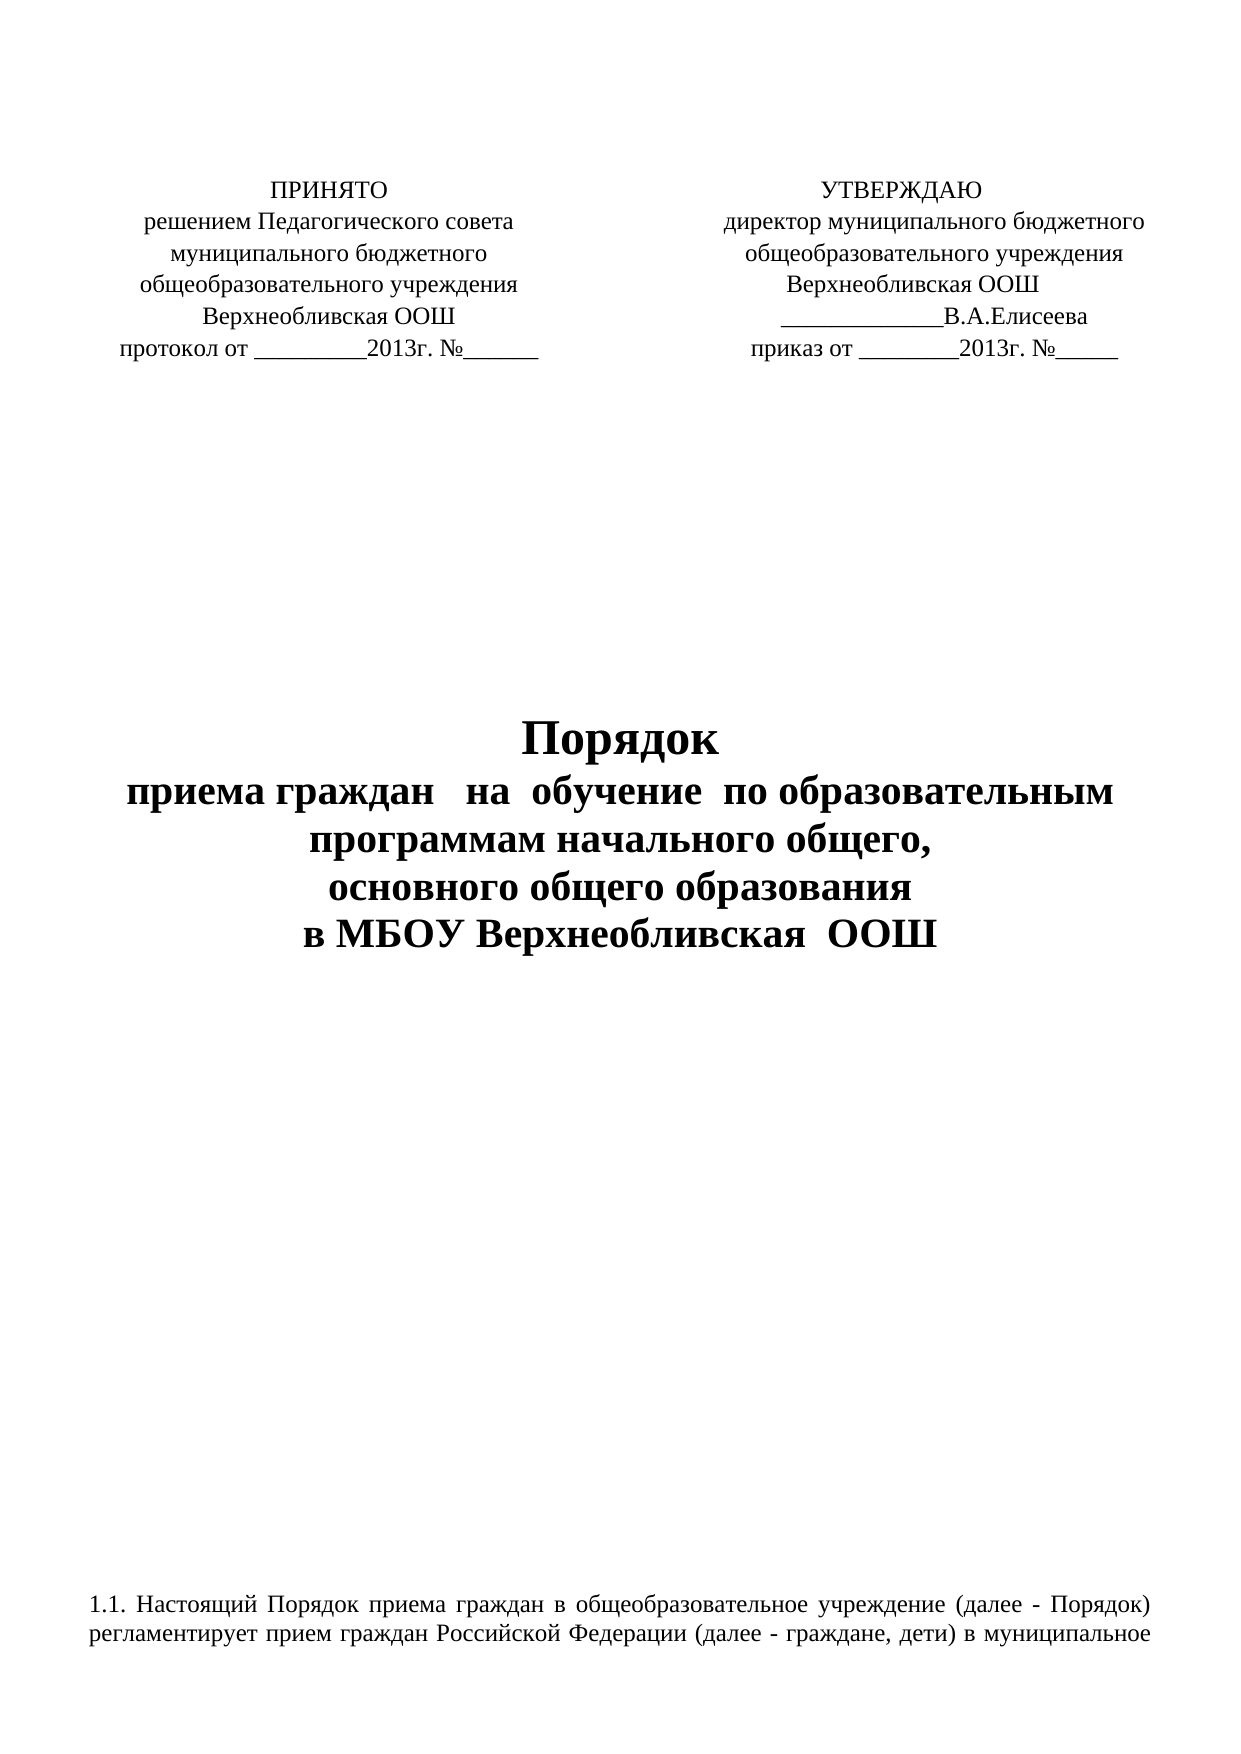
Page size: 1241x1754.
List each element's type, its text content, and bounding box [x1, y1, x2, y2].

table_header УТВЕРЖДАЮ директор муниципального бюджетного общеобразовательного учреждения Верхнеобливская ООШ _____________В.А.Елисеева приказ от ________2013г. №_____ [644, 175, 1198, 396]
text в МБОУ Верхнеобливская ООШ [89, 909, 1152, 957]
text Порядок [89, 708, 1152, 765]
table_header ПРИНЯТО решением Педагогического совета муниципального бюджетного общеобразовательного учреждения Верхнеобливская ООШ протокол от _________2013г. №______ [89, 175, 643, 396]
text основного общего образования [89, 861, 1152, 909]
text приема граждан на обучение по образовательным [89, 765, 1152, 813]
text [89, 1589, 1152, 1647]
text программам начального общего, [89, 813, 1152, 861]
